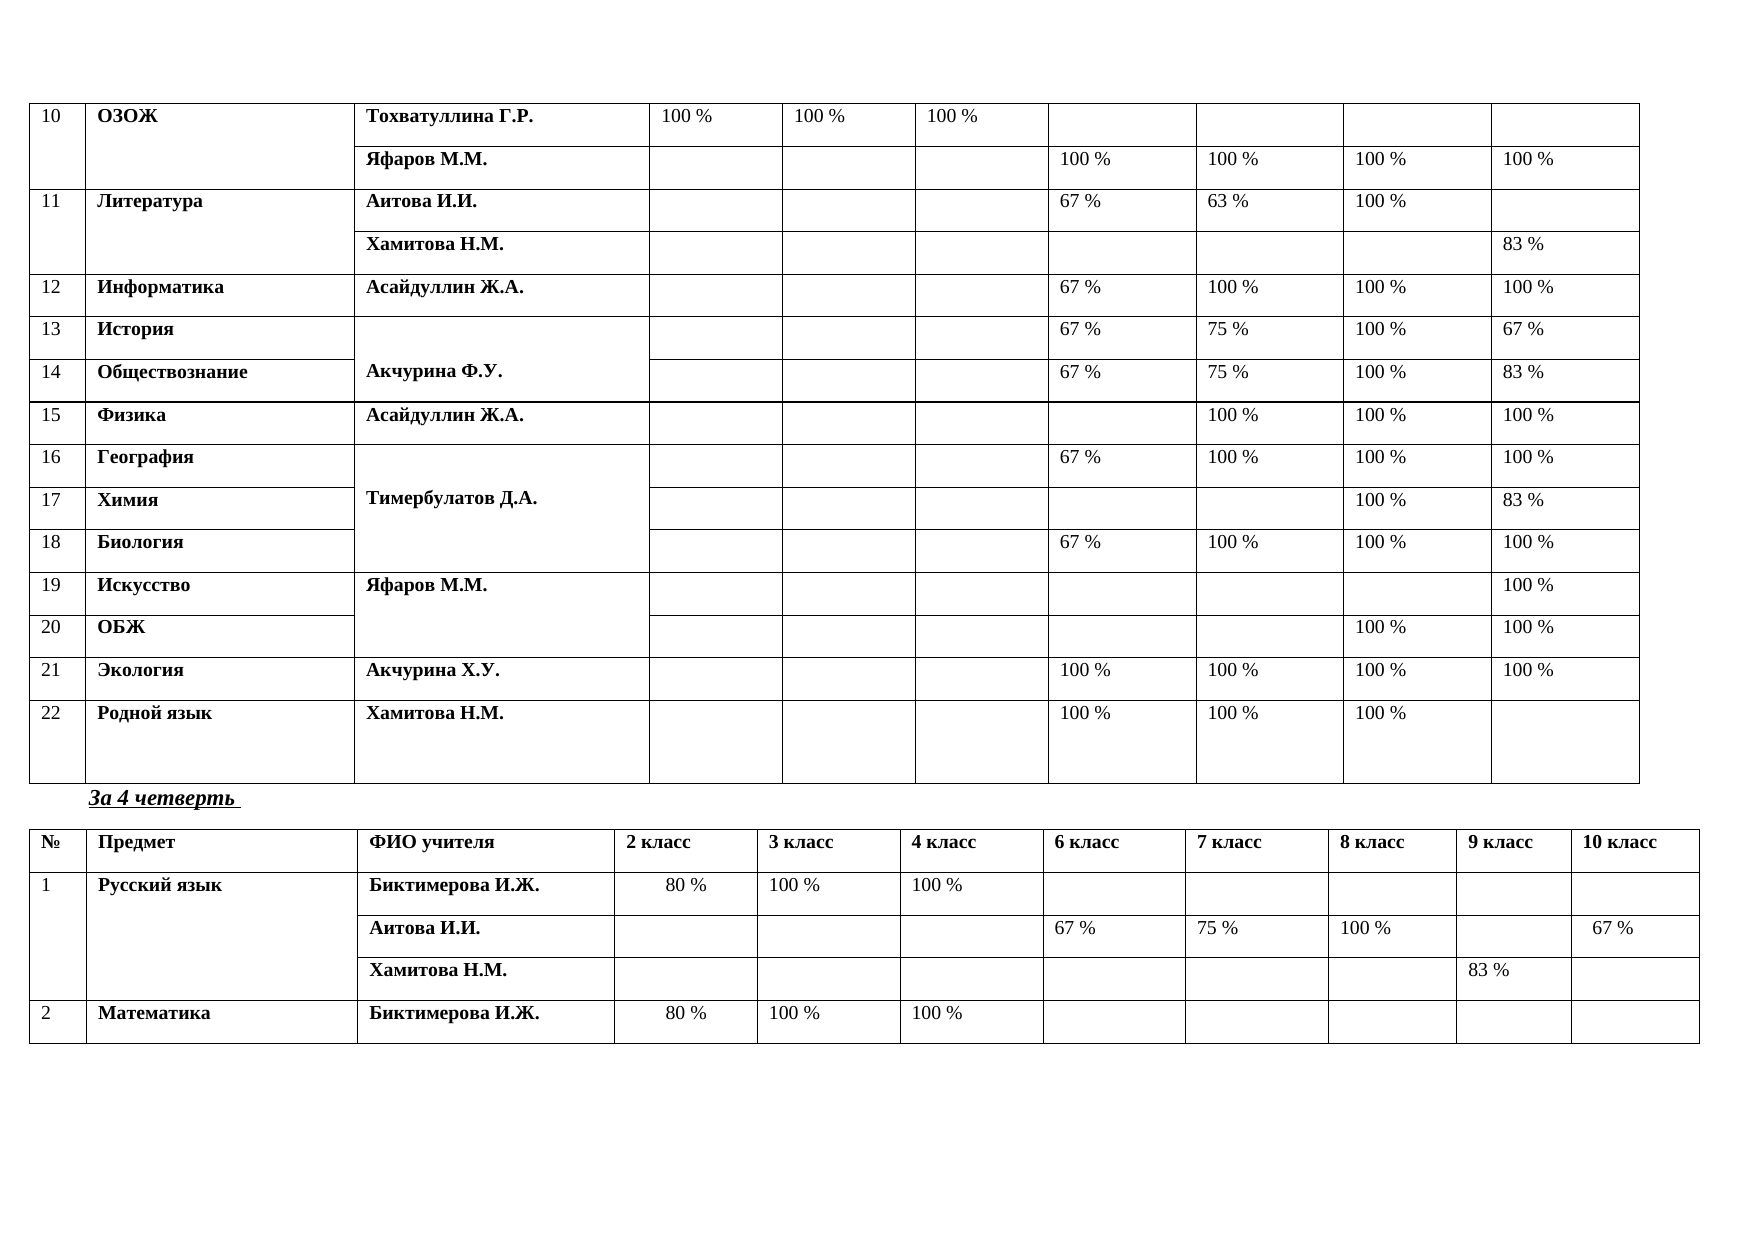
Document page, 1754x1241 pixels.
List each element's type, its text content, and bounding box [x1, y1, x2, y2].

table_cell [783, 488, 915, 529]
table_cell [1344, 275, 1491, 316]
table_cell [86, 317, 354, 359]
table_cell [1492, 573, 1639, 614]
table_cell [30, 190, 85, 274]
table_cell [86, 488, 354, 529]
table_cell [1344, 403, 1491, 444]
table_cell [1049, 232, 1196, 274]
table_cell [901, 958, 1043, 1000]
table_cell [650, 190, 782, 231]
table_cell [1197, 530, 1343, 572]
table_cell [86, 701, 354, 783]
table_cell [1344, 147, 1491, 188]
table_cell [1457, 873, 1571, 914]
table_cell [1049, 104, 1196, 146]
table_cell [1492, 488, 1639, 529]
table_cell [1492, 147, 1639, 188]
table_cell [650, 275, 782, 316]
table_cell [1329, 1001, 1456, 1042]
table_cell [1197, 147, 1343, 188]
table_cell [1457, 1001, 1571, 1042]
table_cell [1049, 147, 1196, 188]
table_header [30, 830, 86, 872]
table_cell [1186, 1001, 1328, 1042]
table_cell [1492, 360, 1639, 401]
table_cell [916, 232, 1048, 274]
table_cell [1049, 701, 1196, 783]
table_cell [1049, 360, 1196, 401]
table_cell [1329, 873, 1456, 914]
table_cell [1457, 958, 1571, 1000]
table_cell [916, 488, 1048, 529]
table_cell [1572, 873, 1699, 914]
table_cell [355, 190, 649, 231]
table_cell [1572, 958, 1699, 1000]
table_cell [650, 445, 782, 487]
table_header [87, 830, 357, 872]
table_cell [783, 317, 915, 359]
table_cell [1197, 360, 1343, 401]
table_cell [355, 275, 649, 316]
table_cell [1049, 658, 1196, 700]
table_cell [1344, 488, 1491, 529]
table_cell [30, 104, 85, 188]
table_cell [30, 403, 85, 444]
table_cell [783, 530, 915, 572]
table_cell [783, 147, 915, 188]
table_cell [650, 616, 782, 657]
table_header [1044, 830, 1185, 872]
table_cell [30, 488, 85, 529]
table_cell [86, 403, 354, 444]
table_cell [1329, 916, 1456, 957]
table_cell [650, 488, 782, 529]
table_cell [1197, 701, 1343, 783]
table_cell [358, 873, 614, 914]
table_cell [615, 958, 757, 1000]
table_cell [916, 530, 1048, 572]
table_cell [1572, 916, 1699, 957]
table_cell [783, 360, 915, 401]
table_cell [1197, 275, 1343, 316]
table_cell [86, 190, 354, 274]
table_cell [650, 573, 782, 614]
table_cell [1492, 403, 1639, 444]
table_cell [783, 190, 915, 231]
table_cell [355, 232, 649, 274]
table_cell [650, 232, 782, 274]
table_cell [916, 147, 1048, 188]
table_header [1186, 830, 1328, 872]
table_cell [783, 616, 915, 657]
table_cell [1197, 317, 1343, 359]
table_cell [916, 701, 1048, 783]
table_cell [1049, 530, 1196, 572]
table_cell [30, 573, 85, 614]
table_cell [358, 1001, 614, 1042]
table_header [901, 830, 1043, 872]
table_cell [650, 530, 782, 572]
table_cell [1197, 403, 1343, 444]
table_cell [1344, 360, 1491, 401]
text За 4 четверть [89, 784, 1665, 811]
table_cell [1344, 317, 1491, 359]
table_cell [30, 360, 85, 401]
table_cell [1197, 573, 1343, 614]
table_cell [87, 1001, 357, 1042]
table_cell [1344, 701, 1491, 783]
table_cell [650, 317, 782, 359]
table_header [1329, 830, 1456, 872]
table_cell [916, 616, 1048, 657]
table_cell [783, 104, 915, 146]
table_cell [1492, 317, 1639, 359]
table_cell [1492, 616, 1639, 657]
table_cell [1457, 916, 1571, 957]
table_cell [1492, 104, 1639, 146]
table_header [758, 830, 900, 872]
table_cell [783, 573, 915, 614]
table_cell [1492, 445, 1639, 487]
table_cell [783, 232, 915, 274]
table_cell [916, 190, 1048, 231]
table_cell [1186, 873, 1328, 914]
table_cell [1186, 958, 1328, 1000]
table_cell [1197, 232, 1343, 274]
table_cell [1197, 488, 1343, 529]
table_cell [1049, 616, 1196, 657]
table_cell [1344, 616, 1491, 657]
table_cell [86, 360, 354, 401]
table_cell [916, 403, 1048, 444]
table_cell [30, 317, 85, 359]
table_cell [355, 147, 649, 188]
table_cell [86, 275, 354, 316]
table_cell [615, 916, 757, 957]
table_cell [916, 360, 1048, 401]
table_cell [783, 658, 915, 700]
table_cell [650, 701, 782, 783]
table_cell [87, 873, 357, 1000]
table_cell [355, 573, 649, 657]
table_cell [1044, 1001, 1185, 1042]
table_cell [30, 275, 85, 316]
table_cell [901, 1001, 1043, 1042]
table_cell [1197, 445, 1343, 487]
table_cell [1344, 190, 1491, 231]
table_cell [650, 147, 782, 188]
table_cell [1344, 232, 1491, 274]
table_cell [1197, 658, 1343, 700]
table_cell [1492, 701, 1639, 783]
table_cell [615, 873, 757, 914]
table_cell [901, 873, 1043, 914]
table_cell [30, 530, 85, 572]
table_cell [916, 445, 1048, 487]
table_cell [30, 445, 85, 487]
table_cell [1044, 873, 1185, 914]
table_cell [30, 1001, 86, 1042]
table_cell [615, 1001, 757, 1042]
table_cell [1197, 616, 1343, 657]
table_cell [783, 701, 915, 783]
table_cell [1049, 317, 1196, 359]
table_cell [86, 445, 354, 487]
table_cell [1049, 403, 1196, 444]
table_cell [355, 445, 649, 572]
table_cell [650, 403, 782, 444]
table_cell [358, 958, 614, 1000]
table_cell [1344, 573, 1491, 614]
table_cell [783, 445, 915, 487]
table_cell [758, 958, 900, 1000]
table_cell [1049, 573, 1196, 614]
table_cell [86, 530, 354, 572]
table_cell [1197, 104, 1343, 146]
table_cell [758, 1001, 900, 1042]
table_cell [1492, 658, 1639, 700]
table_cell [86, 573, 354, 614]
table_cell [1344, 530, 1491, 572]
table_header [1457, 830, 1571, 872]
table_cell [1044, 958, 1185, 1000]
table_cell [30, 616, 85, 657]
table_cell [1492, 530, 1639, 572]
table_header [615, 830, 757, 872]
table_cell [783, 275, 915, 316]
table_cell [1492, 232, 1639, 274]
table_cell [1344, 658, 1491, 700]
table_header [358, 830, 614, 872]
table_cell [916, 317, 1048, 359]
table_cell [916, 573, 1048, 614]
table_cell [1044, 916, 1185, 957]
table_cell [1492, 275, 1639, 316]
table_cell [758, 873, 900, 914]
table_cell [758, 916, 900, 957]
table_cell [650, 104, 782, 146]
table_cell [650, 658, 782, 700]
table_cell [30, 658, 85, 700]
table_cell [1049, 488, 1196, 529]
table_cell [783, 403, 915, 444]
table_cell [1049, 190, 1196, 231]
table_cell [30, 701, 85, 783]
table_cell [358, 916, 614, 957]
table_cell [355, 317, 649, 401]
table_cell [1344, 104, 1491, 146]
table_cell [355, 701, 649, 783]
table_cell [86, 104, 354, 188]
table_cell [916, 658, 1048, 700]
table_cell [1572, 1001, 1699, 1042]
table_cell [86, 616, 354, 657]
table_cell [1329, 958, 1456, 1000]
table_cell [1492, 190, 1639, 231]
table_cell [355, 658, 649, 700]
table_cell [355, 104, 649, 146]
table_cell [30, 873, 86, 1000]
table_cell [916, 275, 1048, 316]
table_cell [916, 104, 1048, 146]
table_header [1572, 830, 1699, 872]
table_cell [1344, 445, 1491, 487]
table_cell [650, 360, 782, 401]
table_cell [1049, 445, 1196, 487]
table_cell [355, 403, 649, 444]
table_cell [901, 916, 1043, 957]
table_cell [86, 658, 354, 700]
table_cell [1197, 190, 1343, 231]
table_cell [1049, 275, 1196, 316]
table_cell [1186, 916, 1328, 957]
